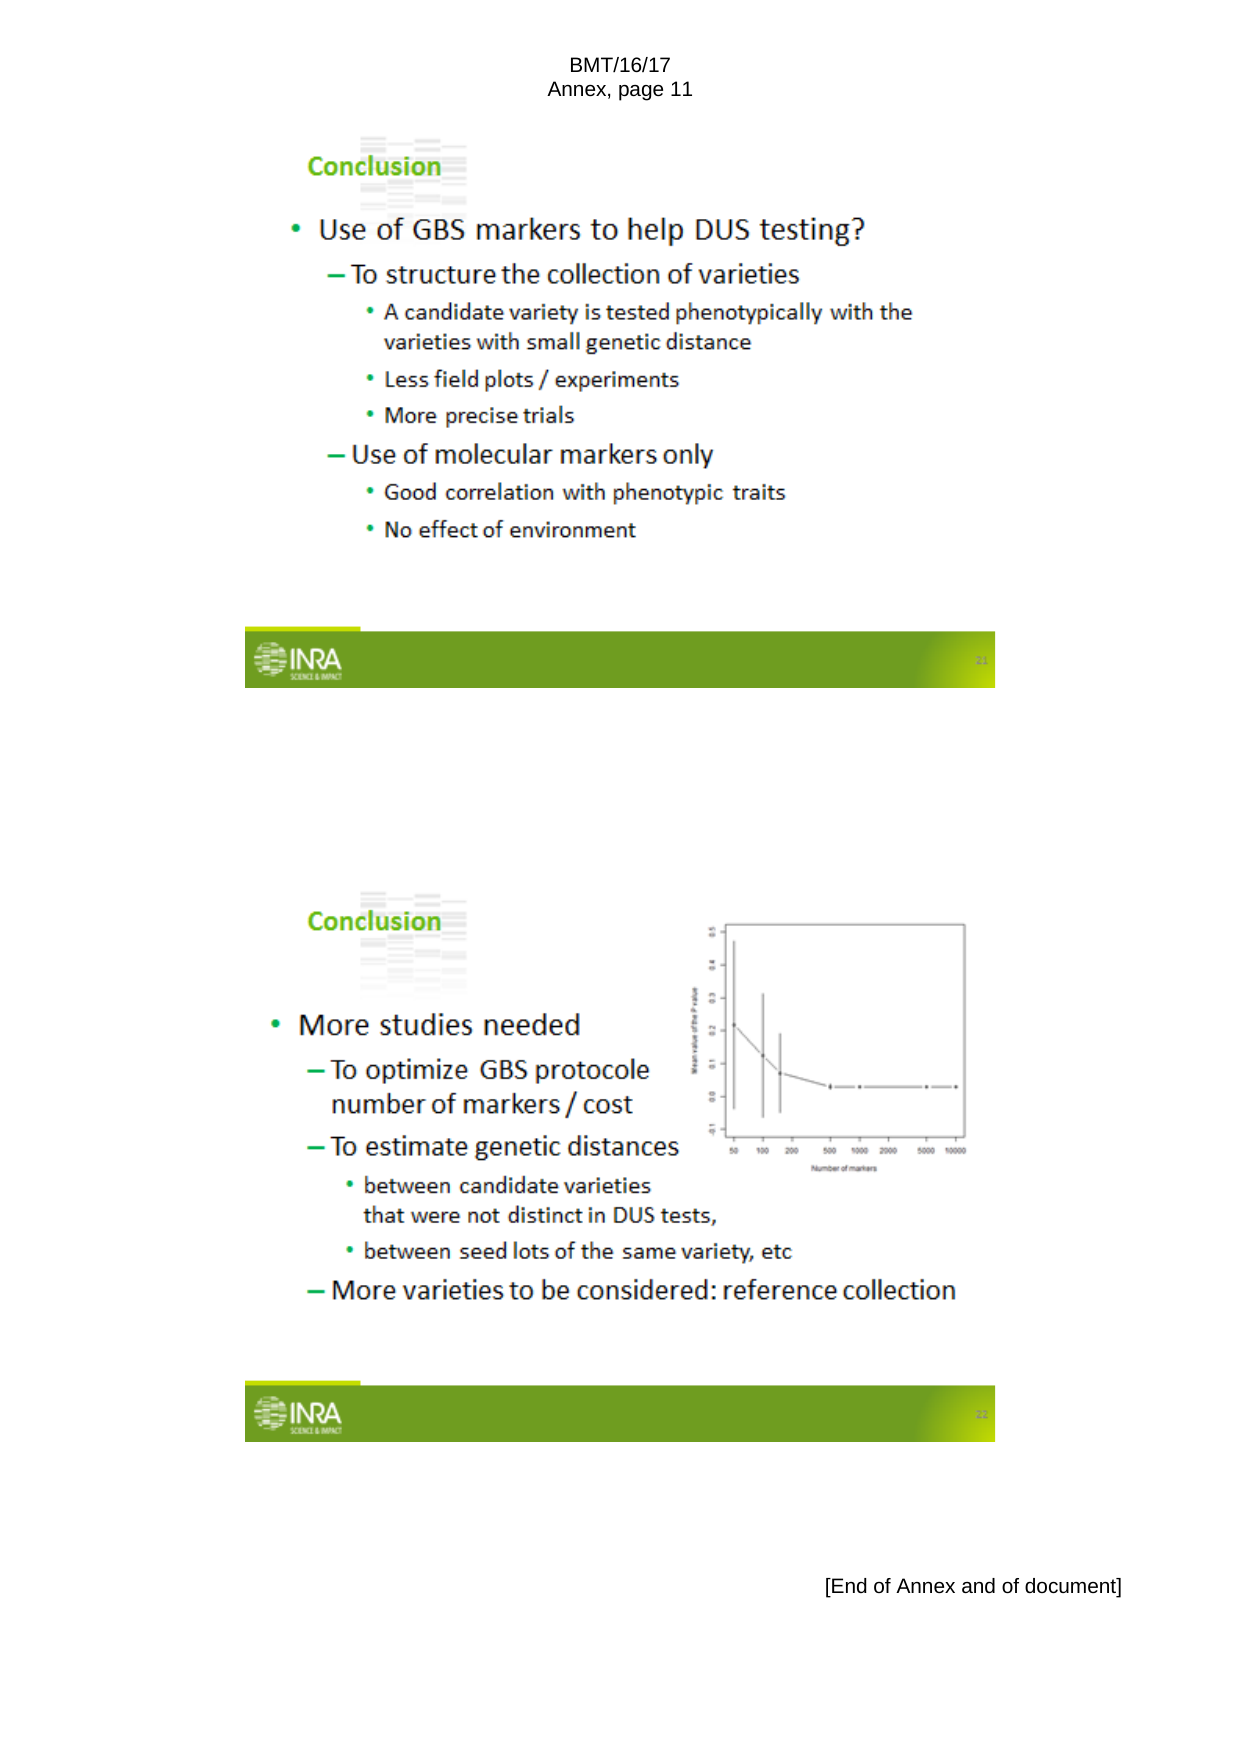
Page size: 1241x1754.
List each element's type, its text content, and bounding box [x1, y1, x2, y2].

text [End of Annex and of document] [118, 1574, 1122, 1598]
picture [245, 879, 996, 1442]
picture [245, 125, 996, 688]
